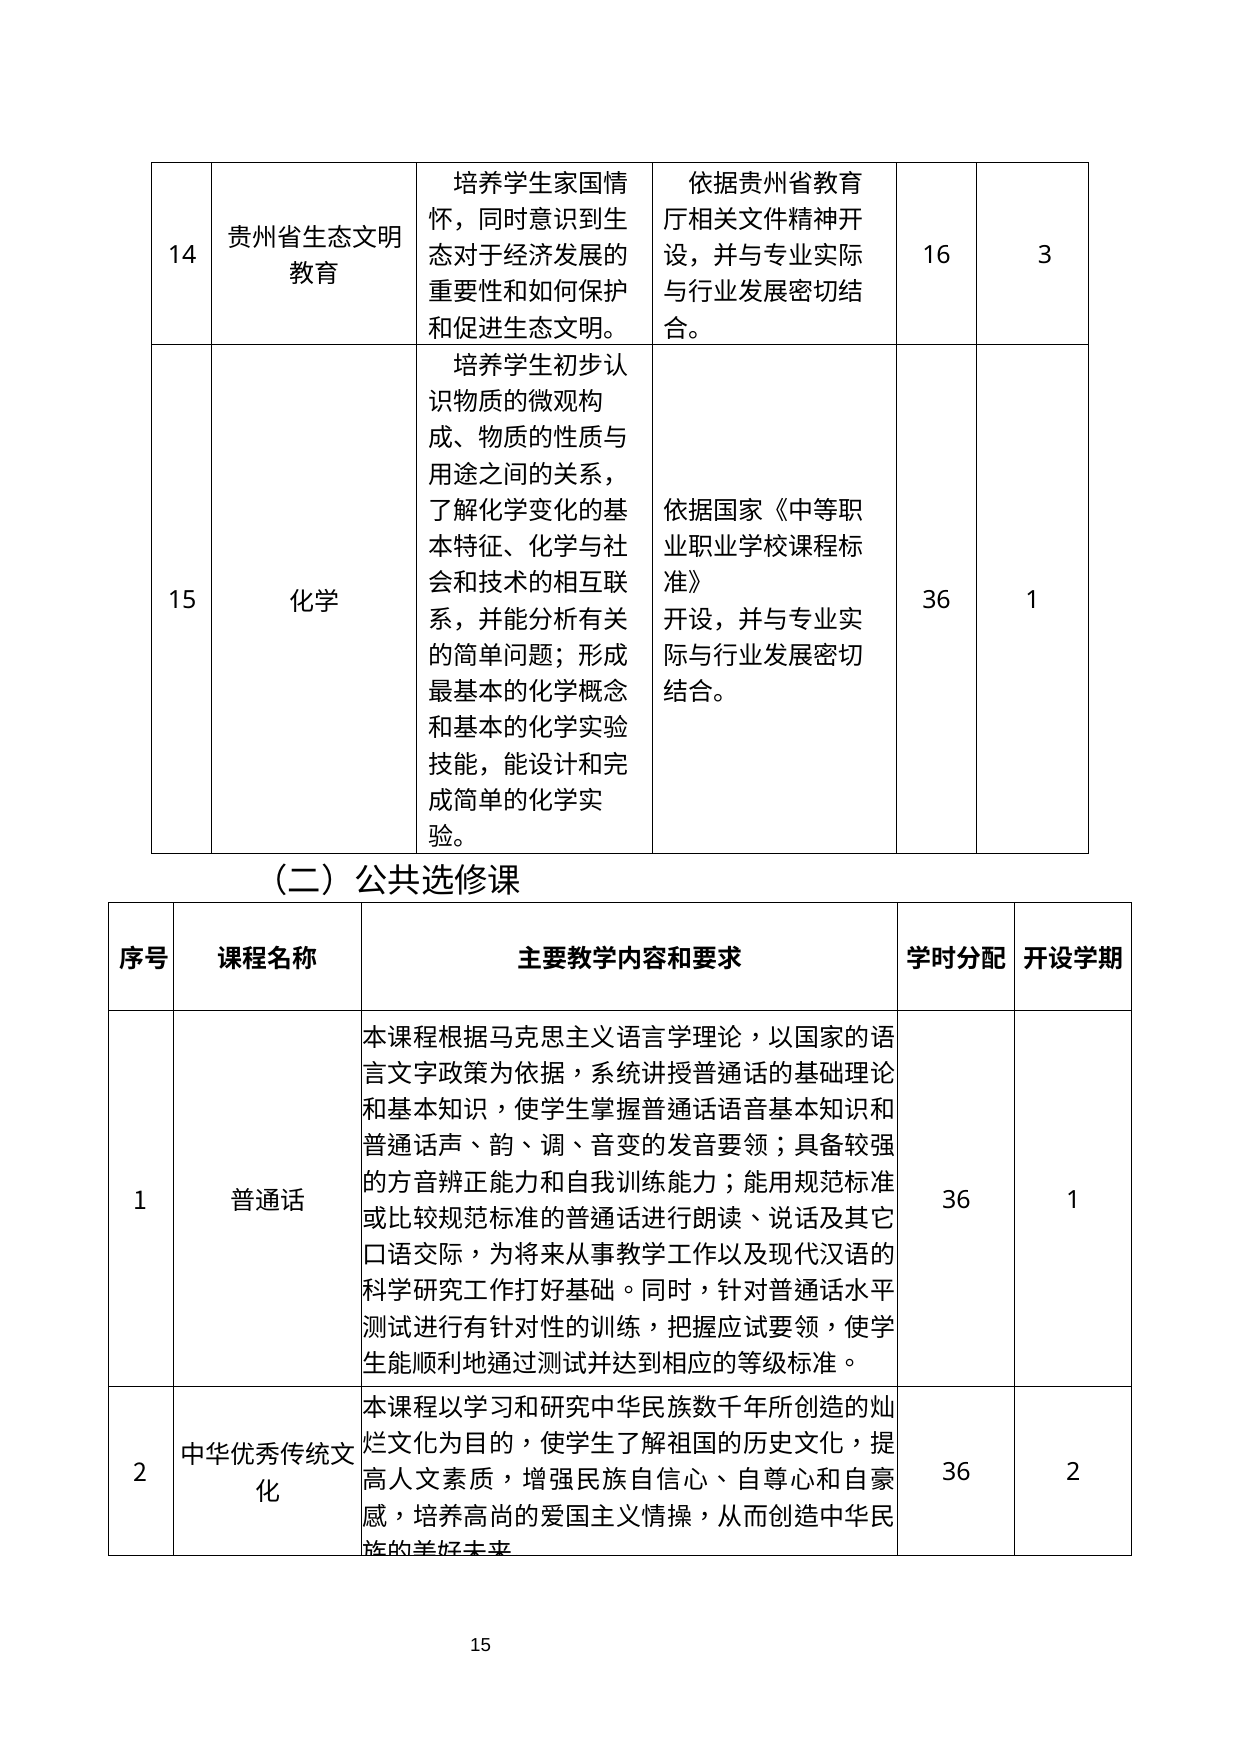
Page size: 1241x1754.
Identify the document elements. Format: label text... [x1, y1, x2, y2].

table_header 序号 [109, 903, 173, 1009]
table_cell 36 [897, 345, 976, 853]
list （二）公共选修课 [187, 854, 1053, 902]
table_cell 36 [898, 1011, 1014, 1386]
table_cell 2 [109, 1387, 173, 1555]
table_cell 2 [1015, 1387, 1131, 1555]
table_cell 化学 [212, 345, 416, 853]
table_cell 贵州省生态文明教育 [212, 163, 416, 344]
table_cell 普通话 [174, 1011, 361, 1386]
table_cell 16 [897, 163, 976, 344]
table_cell 中华优秀传统文化 [174, 1387, 361, 1555]
table_cell 14 [152, 163, 211, 344]
table_cell 依据国家《中等职业职业学校课程标准》 开设，并与专业实际与行业发展密切结合。 [653, 345, 896, 853]
table_cell 1 [109, 1011, 173, 1386]
table_cell 1 [977, 345, 1088, 853]
table_header 开设学期 [1015, 903, 1131, 1009]
table_cell 培养学生初步认识物质的微观构成、物质的性质与用途之间的关系，了解化学变化的基本特征、化学与社会和技术的相互联系，并能分析有关的简单问题；形成最基本的化学概念和基本的化学实验技能，能设计和完成简单的化学实验。 [417, 345, 652, 853]
table_cell 36 [898, 1387, 1014, 1555]
table_cell 3 [977, 163, 1088, 344]
table_cell 本课程根据马克思主义语言学理论，以国家的语言文字政策为依据，系统讲授普通话的基础理论和基本知识，使学生掌握普通话语音基本知识和普通话声、韵、调、音变的发音要领；具备较强的方音辨正能力和自我训练能力；能用规范标准或比较规范标准的普通话进行朗读、说话及其它口语交际，为将来从事教学工作以及现代汉语的科学研究工作打好基础。同时，针对普通话水平测试进行有针对性的训练，把握应试要领，使学生能顺利地通过测试并达到相应的等级标准。 [362, 1011, 897, 1386]
table_cell 15 [152, 345, 211, 853]
table_header 主要教学内容和要求 [362, 903, 897, 1009]
table_header 课程名称 [174, 903, 361, 1009]
table_cell 本课程以学习和研究中华民族数千年所创造的灿烂文化为目的，使学生了解祖国的历史文化，提高人文素质，增强民族自信心、自尊心和自豪感，培养高尚的爱国主义情操，从而创造中华民族的美好未来。 [362, 1387, 897, 1555]
table_cell 1 [1015, 1011, 1131, 1386]
table_cell 依据贵州省教育厅相关文件精神开设，并与专业实际与行业发展密切结合。 [653, 163, 896, 344]
table_cell 培养学生家国情怀，同时意识到生态对于经济发展的重要性和如何保护和促进生态文明。 [417, 163, 652, 344]
table_header 学时分配 [898, 903, 1014, 1009]
